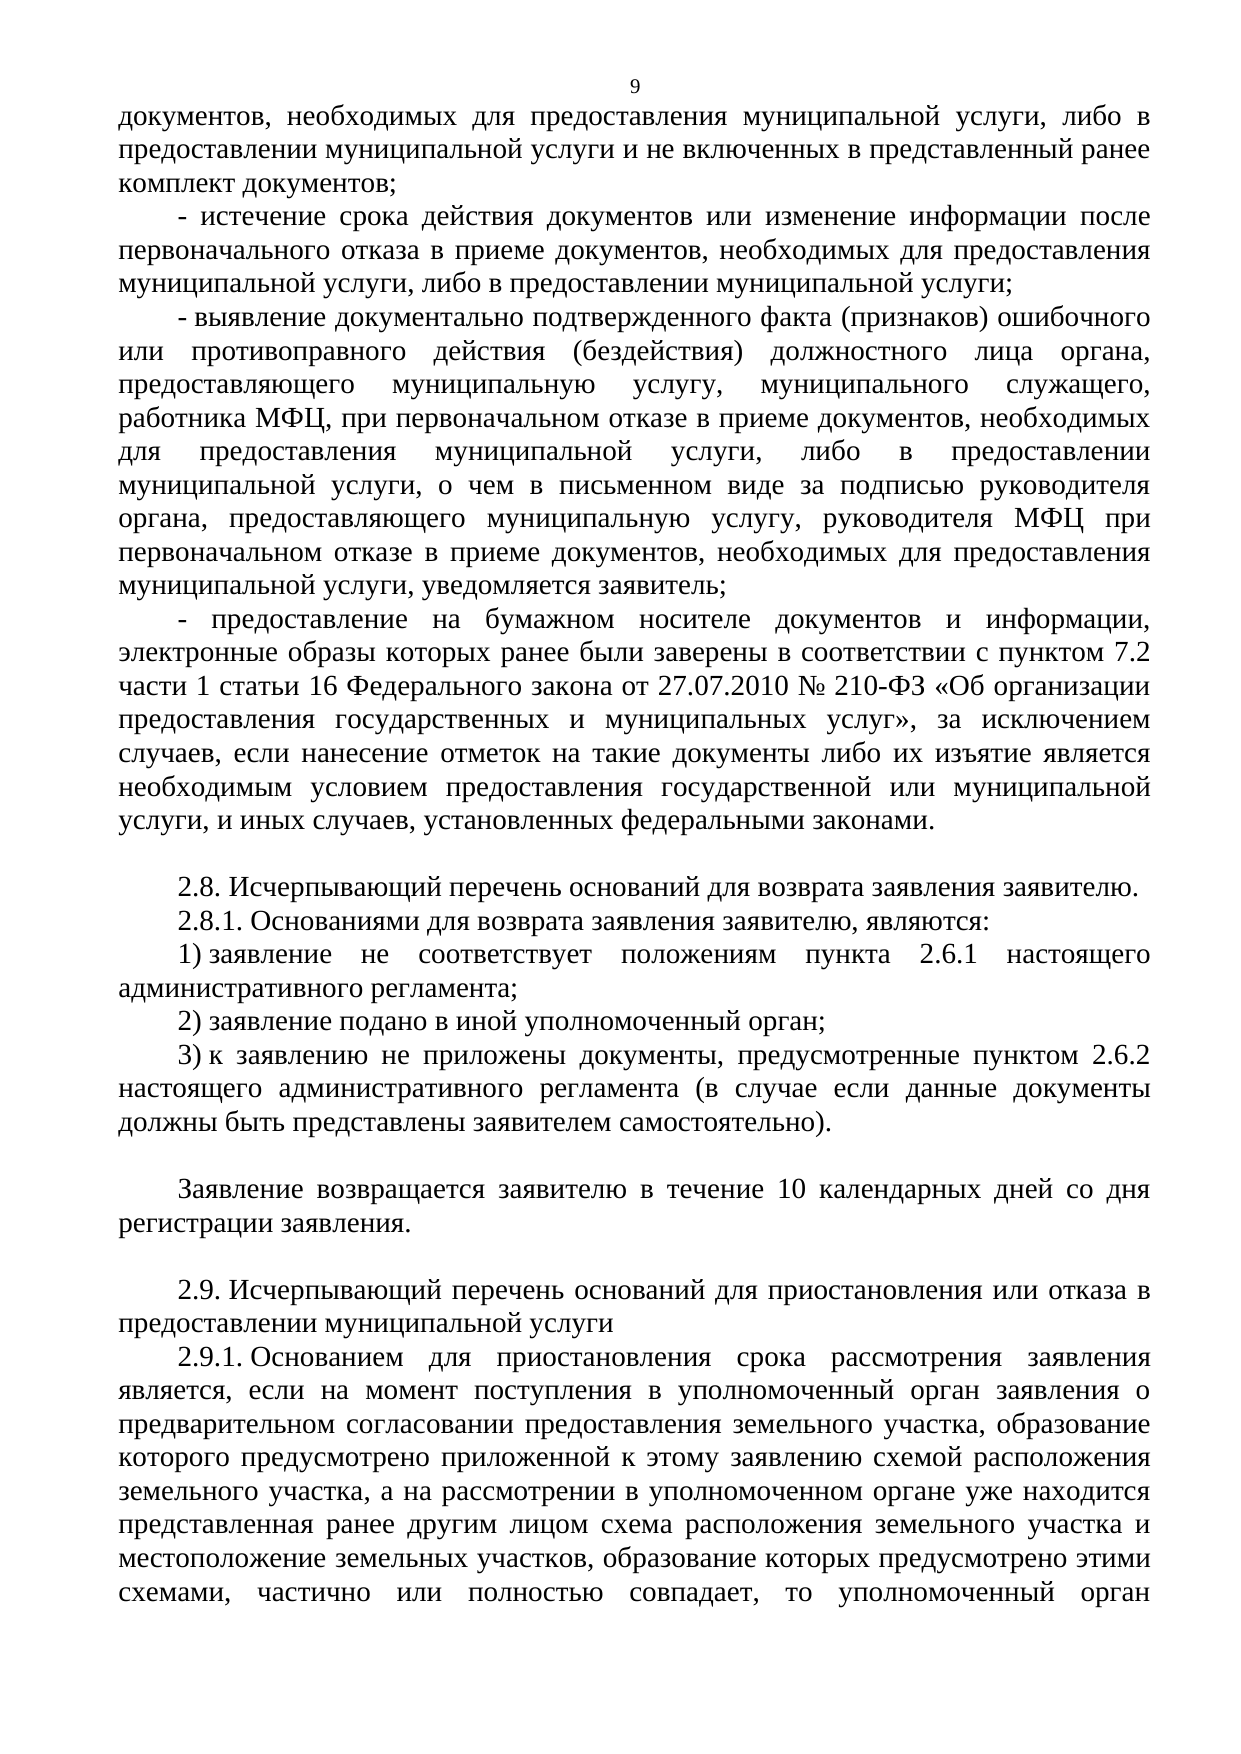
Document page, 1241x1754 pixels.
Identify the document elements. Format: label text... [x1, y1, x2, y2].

text 3) к заявлению не приложены документы, предусмотренные пунктом 2.6.2 настоящего административного регламента (в случае если данные документы должны быть представлены заявителем самостоятельно). [118, 1037, 1152, 1138]
text - выявление документально подтвержденного факта (признаков) ошибочного или противоправного действия (бездействия) должностного лица органа, предоставляющего муниципальную услугу, муниципального служащего, работника МФЦ, при первоначальном отказе в приеме документов, необходимых для предоставления муниципальной услуги, либо в предоставлении муниципальной услуги, о чем в письменном виде за подписью руководителя органа, предоставляющего муниципальную услугу, руководителя МФЦ при первоначальном отказе в приеме документов, необходимых для предоставления муниципальной услуги, уведомляется заявитель; [118, 299, 1152, 601]
text 2.8.1. Основаниями для возврата заявления заявителю, являются: [118, 903, 1152, 936]
text - предоставление на бумажном носителе документов и информации, электронные образы которых ранее были заверены в соответствии с пунктом 7.2 части 1 статьи 16 Федерального закона от 27.07.2010 № 210-ФЗ «Об организации предоставления государственных и муниципальных услуг», за исключением случаев, если нанесение отметок на такие документы либо их изъятие является необходимым условием предоставления государственной или муниципальной услуги, и иных случаев, установленных федеральными законами. [118, 601, 1152, 836]
text 1) заявление не соответствует положениям пункта 2.6.1 настоящего административного регламента; [118, 936, 1152, 1003]
text 2) заявление подано в иной уполномоченный орган; [118, 1003, 1152, 1037]
text Заявление возвращается заявителю в течение 10 календарных дней со дня регистрации заявления. [118, 1171, 1152, 1238]
text 2.8. Исчерпывающий перечень оснований для возврата заявления заявителю. [118, 869, 1152, 903]
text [118, 1339, 1152, 1607]
text 2.9. Исчерпывающий перечень оснований для приостановления или отказа в предоставлении муниципальной услуги [118, 1272, 1152, 1339]
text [118, 98, 1152, 198]
text - истечение срока действия документов или изменение информации после первоначального отказа в приеме документов, необходимых для предоставления муниципальной услуги, либо в предоставлении муниципальной услуги; [118, 198, 1152, 299]
